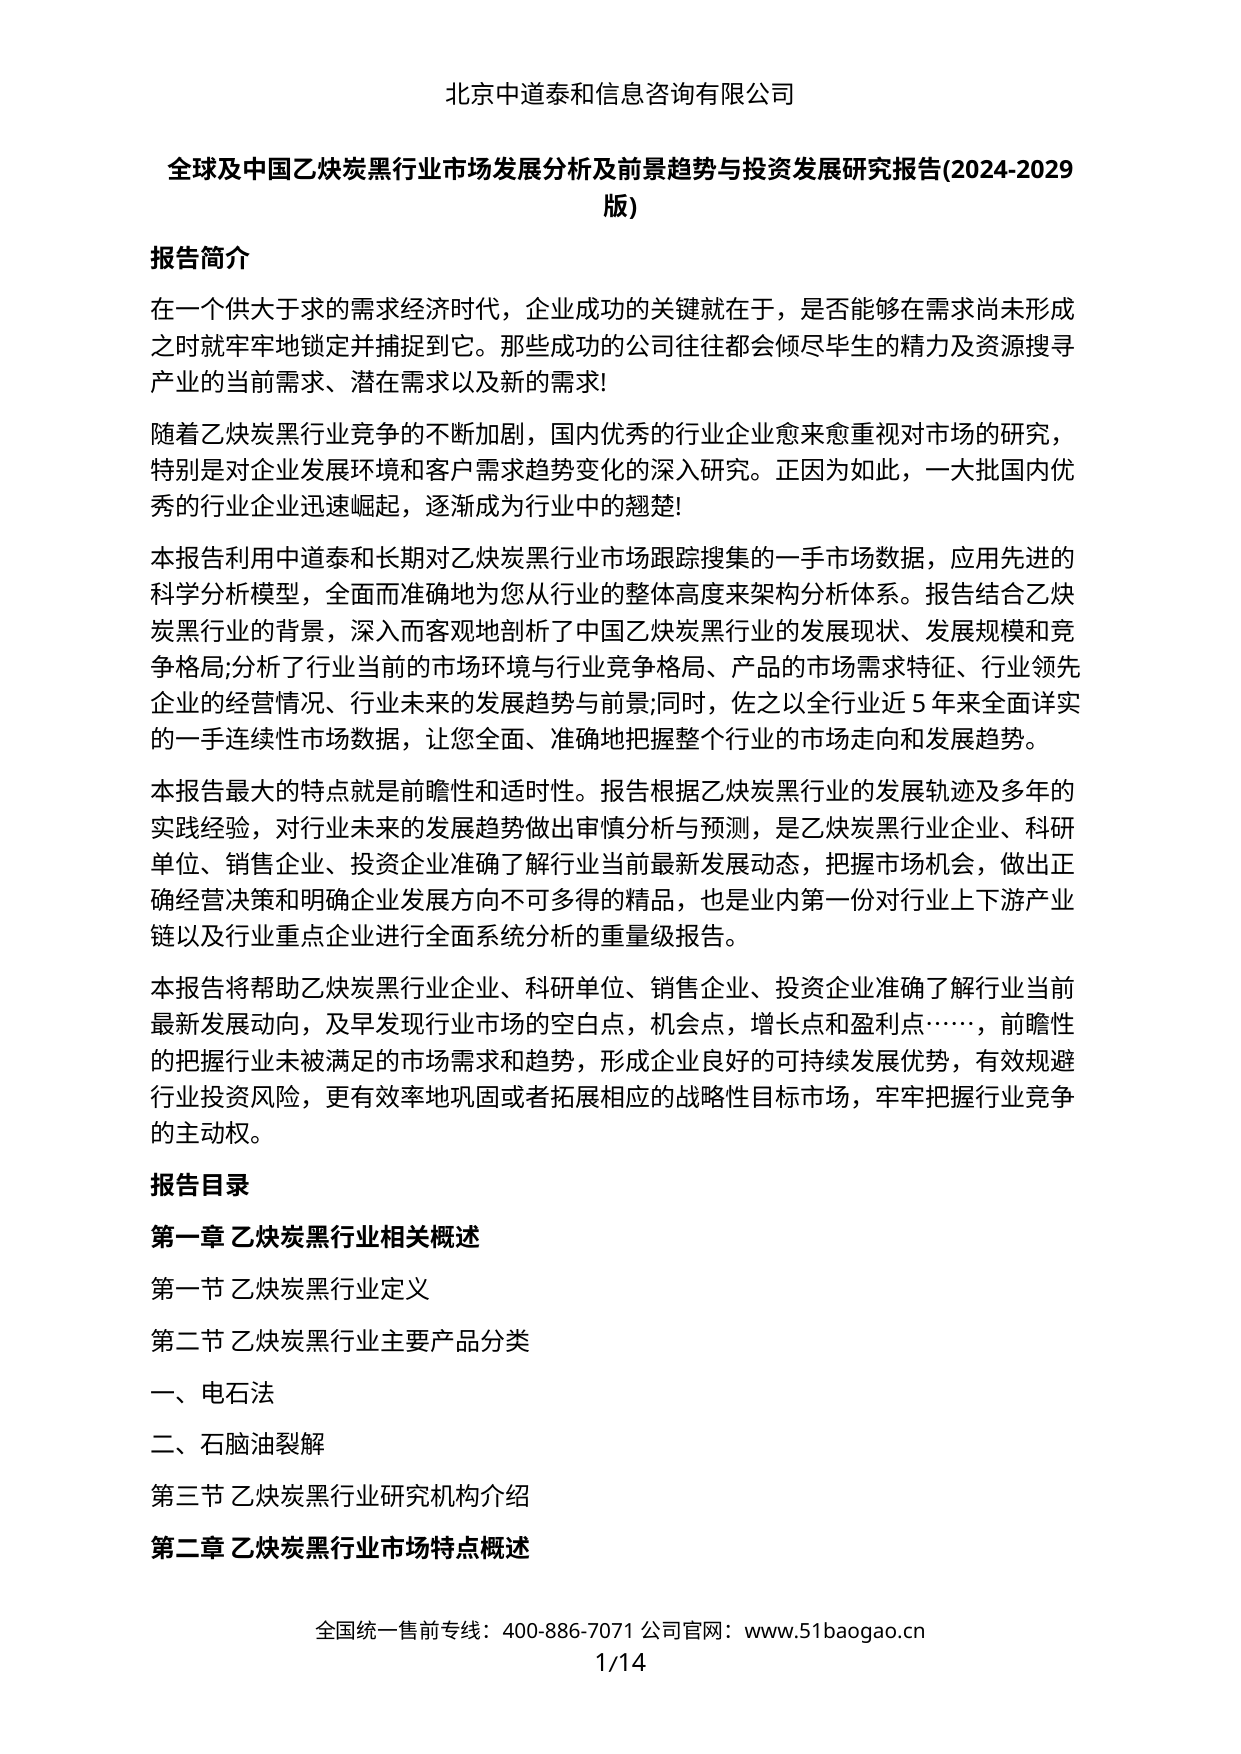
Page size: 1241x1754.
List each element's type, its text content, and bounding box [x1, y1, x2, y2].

text 第一章 乙炔炭黑行业相关概述 [150, 1217, 1090, 1254]
text 随着乙炔炭黑行业竞争的不断加剧，国内优秀的行业企业愈来愈重视对市场的研究，特别是对企业发展环境和客户需求趋势变化的深入研究。正因为如此，一大批国内优秀的行业企业迅速崛起，逐渐成为行业中的翘楚! [150, 414, 1090, 523]
text 报告简介 [150, 238, 1090, 274]
text 第三节 乙炔炭黑行业研究机构介绍 [150, 1477, 1090, 1513]
text 本报告利用中道泰和长期对乙炔炭黑行业市场跟踪搜集的一手市场数据，应用先进的科学分析模型，全面而准确地为您从行业的整体高度来架构分析体系。报告结合乙炔炭黑行业的背景，深入而客观地剖析了中国乙炔炭黑行业的发展现状、发展规模和竞争格局;分析了行业当前的市场环境与行业竞争格局、产品的市场需求特征、行业领先企业的经营情况、行业未来的发展趋势与前景;同时，佐之以全行业近5年来全面详实的一手连续性市场数据，让您全面、准确地把握整个行业的市场走向和发展趋势。 [150, 539, 1090, 756]
text 本报告最大的特点就是前瞻性和适时性。报告根据乙炔炭黑行业的发展轨迹及多年的实践经验，对行业未来的发展趋势做出审慎分析与预测，是乙炔炭黑行业企业、科研单位、销售企业、投资企业准确了解行业当前最新发展动态，把握市场机会，做出正确经营决策和明确企业发展方向不可多得的精品，也是业内第一份对行业上下游产业链以及行业重点企业进行全面系统分析的重量级报告。 [150, 772, 1090, 953]
text 报告目录 [150, 1166, 1090, 1202]
text 一、电石法 [150, 1373, 1090, 1409]
text 第二章 乙炔炭黑行业市场特点概述 [150, 1529, 1090, 1565]
text 在一个供大于求的需求经济时代，企业成功的关键就在于，是否能够在需求尚未形成之时就牢牢地锁定并捕捉到它。那些成功的公司往往都会倾尽毕生的精力及资源搜寻产业的当前需求、潜在需求以及新的需求! [150, 290, 1090, 399]
text 二、石脑油裂解 [150, 1425, 1090, 1461]
text 第二节 乙炔炭黑行业主要产品分类 [150, 1321, 1090, 1357]
text 本报告将帮助乙炔炭黑行业企业、科研单位、销售企业、投资企业准确了解行业当前最新发展动向，及早发现行业市场的空白点，机会点，增长点和盈利点……，前瞻性的把握行业未被满足的市场需求和趋势，形成企业良好的可持续发展优势，有效规避行业投资风险，更有效率地巩固或者拓展相应的战略性目标市场，牢牢把握行业竞争的主动权。 [150, 969, 1090, 1150]
text 第一节 乙炔炭黑行业定义 [150, 1269, 1090, 1306]
text 全球及中国乙炔炭黑行业市场发展分析及前景趋势与投资发展研究报告(2024-2029版) [150, 150, 1090, 222]
